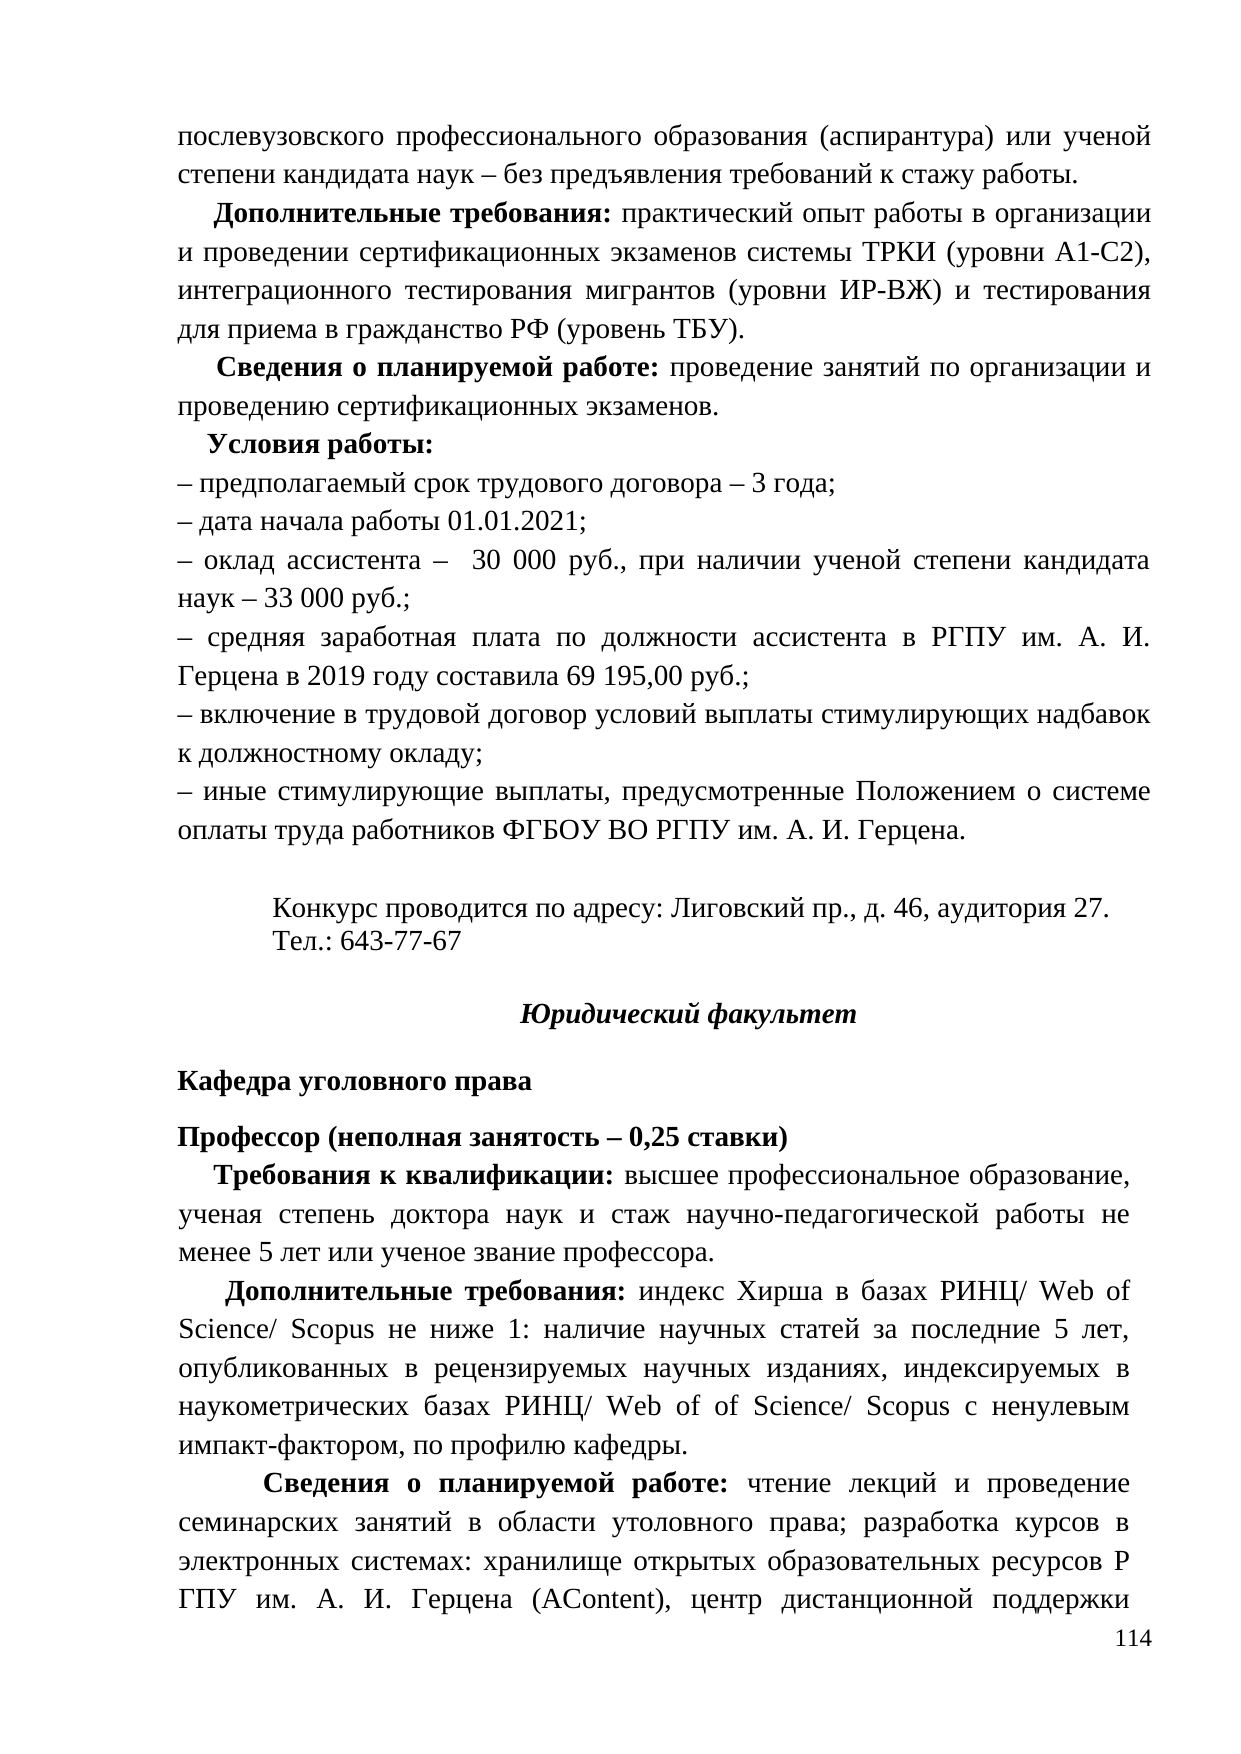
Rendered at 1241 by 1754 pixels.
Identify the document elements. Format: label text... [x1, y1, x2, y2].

text Конкурс проводится по адресу: Лиговский пр., д. 46, аудитория 27. [177, 890, 1152, 923]
text Сведения о планируемой работе: проведение занятий по организации и проведению сертификационных экзаменов. [177, 349, 1152, 421]
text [177, 118, 1152, 190]
text – дата начала работы 01.01.2021; [177, 503, 1152, 537]
text Дополнительные требования: индекс Хирша в базах РИНЦ/ Web of Science/ Scopus не ниже 1: наличие научных статей за последние 5 лет, опубликованных в рецензируемых научных изданиях, индексируемых в наукометрических базах РИНЦ/ Web of of Science/ Scopus с ненулевым импакт-фактором, по профилю кафедры. [177, 1273, 1131, 1461]
text Юридический факультет [177, 996, 1131, 1030]
text Требования к квалификации: высшее профессиональное образование, ученая степень доктора наук и стаж научно-педагогической работы не менее 5 лет или ученое звание профессора. [177, 1157, 1131, 1268]
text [177, 1466, 1131, 1615]
text – предполагаемый срок трудового договора – 3 года; [177, 465, 1152, 498]
text – иные стимулирующие выплаты, предусмотренные Положением о системе оплаты труда работников ФГБОУ ВО РГПУ им. А. И. Герцена. [177, 773, 1152, 845]
text Кафедра уголовного права [177, 1063, 1152, 1097]
text – оклад ассистента – 30 000 руб., при наличии ученой степени кандидата наук – 33 000 руб.; [177, 542, 1152, 614]
text – включение в трудовой договор условий выплаты стимулирующих надбавок к должностному окладу; [177, 696, 1152, 768]
text – средняя заработная плата по должности ассистента в РГПУ им. А. И. Герцена в 2019 году составила 69 195,00 руб.; [177, 619, 1152, 691]
text Тел.: 643-77-67 [177, 923, 1152, 957]
text Условия работы: [177, 426, 1152, 460]
text Профессор (неполная занятость – 0,25 ставки) [177, 1119, 1152, 1152]
text Дополнительные требования: практический опыт работы в организации и проведении сертификационных экзаменов системы ТРКИ (уровни А1-С2), интеграционного тестирования мигрантов (уровни ИР-ВЖ) и тестирования для приема в гражданство РФ (уровень ТБУ). [177, 195, 1152, 344]
